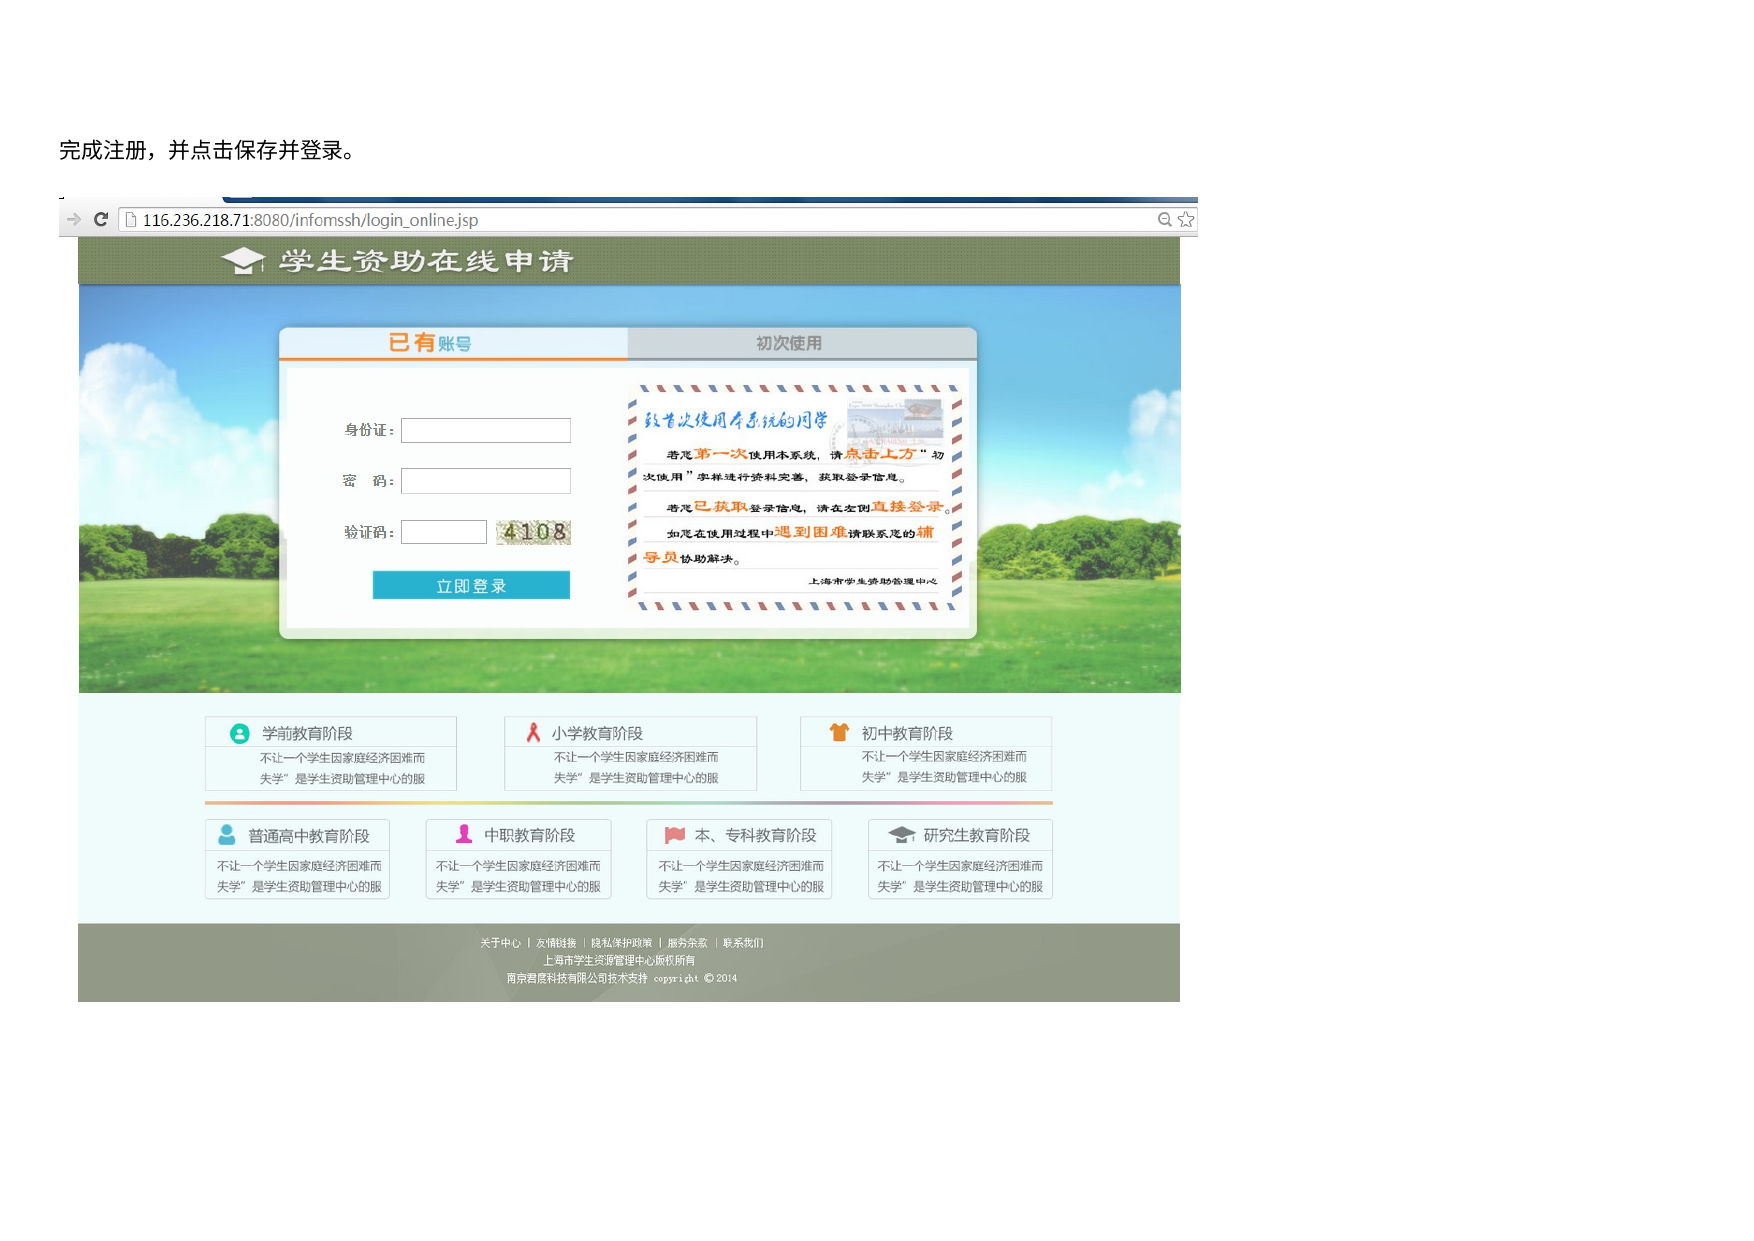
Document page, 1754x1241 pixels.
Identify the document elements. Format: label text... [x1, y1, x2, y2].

text 完成注册，并点击保存并登录。 [59, 133, 1695, 165]
picture [59, 197, 1198, 1088]
